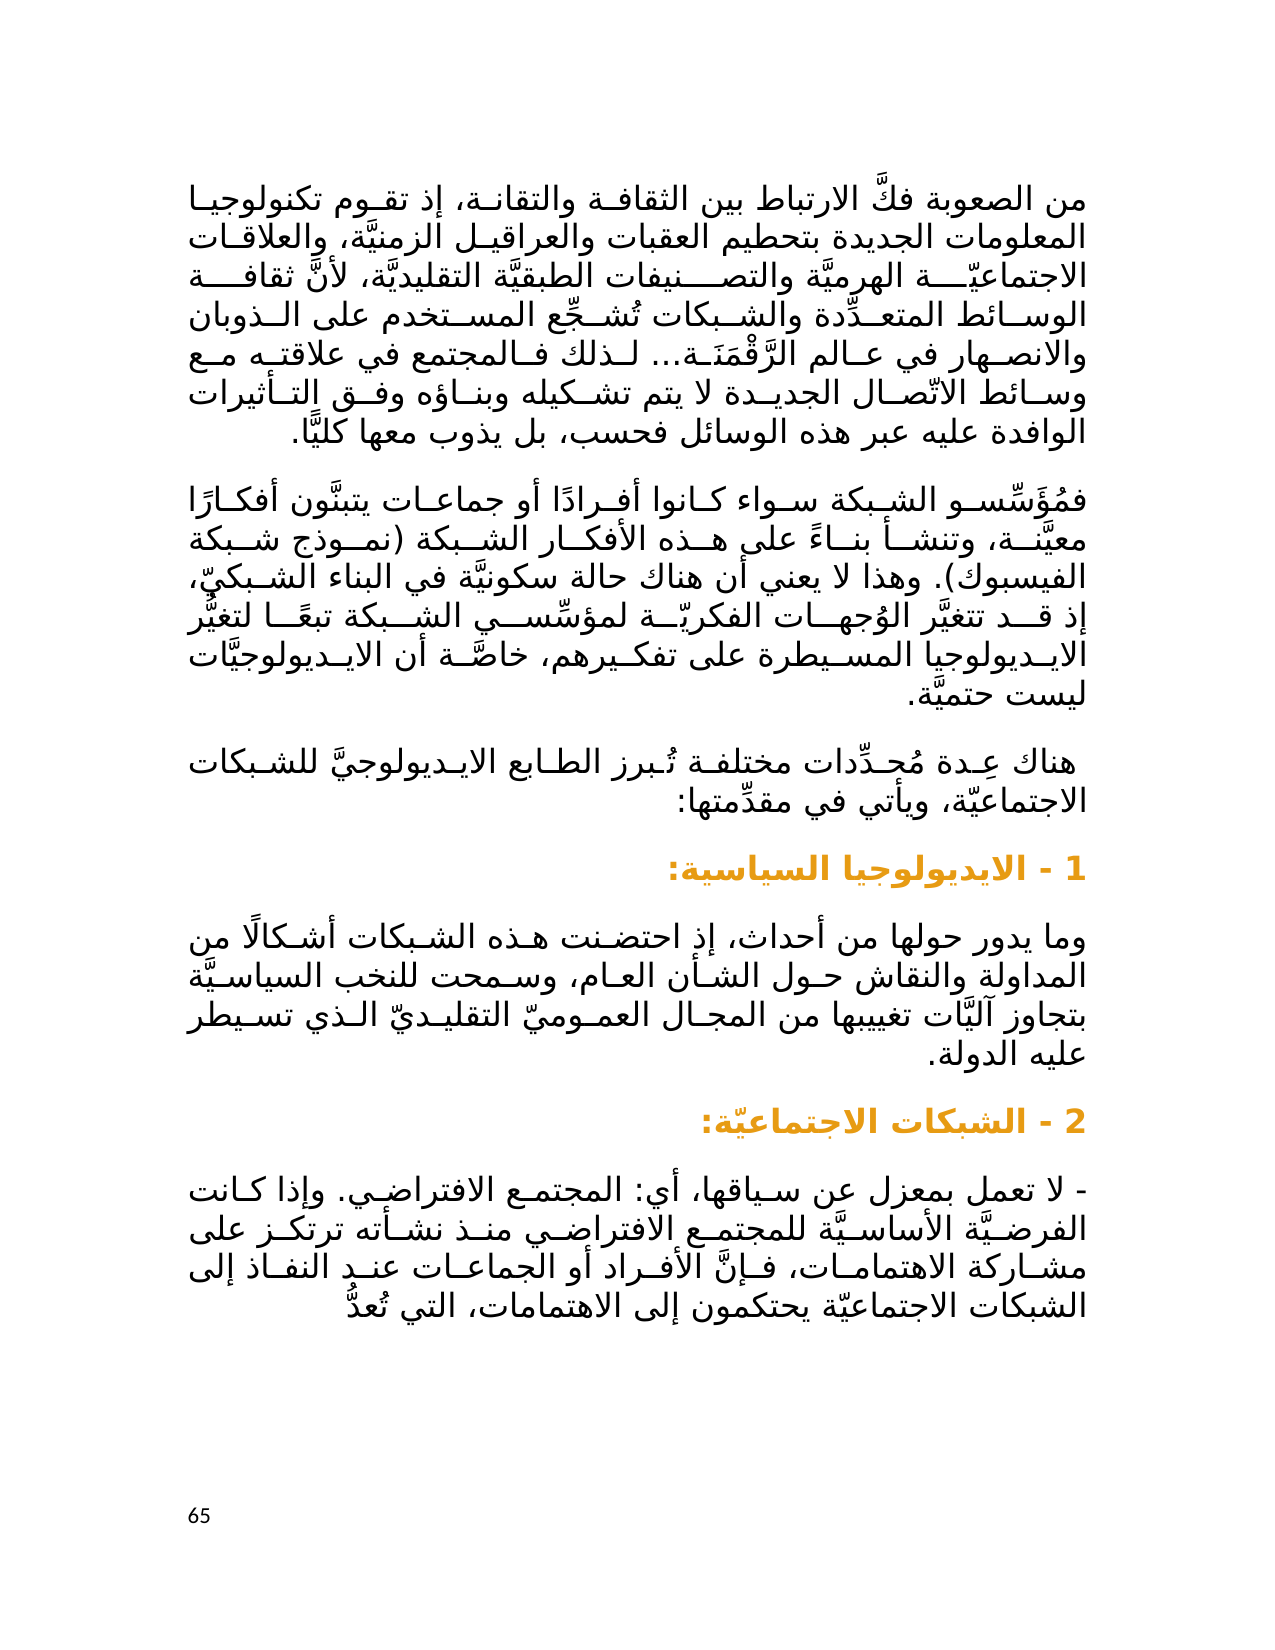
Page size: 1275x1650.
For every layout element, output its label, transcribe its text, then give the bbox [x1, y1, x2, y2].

text فمُؤَسِّسو الشبكة سواء كانوا أفرادًا أو جماعات يتبنَّون أفكارًا معيَّنة، وتنشأ بناءً على هذه الأفكار الشبكة (نموذج شبكة الفيسبوك). وهذا لا يعني أن هناك حالة سكونيَّة في البناء الشبكيّ، إذ قد تتغيَّر الوُجهات الفكريّة لمؤسِّسي الشبكة تبعًا لتغيُّر الايديولوجيا المسيطرة على تفكيرهم، خاصَّة أن الايديولوجيَّات ليست حتميَّة. [187, 480, 1087, 713]
text وما يدور حولها من أحداث، إذ احتضنت هذه الشبكات أشكالًا من المداولة والنقاش حول الشأن العام، وسمحت للنخب السياسيَّة بتجاوز آليَّات تغييبها من المجال العموميّ التقليديّ الذي تسيطر عليه الدولة. [187, 917, 1087, 1073]
text من الصعوبة فكَّ الارتباط بين الثقافة والتقانة، إذ تقوم تكنولوجيا المعلومات الجديدة بتحطيم العقبات والعراقيل الزمنيَّة، والعلاقات الاجتماعيّة الهرميَّة والتصنيفات الطبقيَّة التقليديَّة، لأنَّ ثقافة الوسائط المتعدِّدة والشبكات تُشجِّع المستخدم على الذوبان والانصهار في عالم الرَّقْمَنَة... لذلك فالمجتمع في علاقته مع وسائط الاتّصال الجديدة لا يتم تشكيله وبناؤه وفق التأثيرات الوافدة عليه عبر هذه الوسائل فحسب، بل يذوب معها كليًّا. [187, 179, 1087, 451]
text 1 - الايديولوجيا السياسية: [187, 849, 1087, 888]
text 2 - الشبكات الاجتماعيّة: [187, 1102, 1087, 1141]
text - لا تعمل بمعزل عن سياقها، أي: المجتمع الافتراضي. وإذا كانت الفرضيَّة الأساسيَّة للمجتمع الافتراضي منذ نشأته ترتكز على مشاركة الاهتمامات، فإنَّ الأفراد أو الجماعات عند النفاذ إلى الشبكات الاجتماعيّة يحتكمون إلى الاهتمامات، التي تُعدُّ [187, 1170, 1087, 1326]
text هناك عِدة مُحدِّدات مختلفة تُبرز الطابع الايديولوجيَّ للشبكات الاجتماعيّة، ويأتي في مقدِّمتها: [187, 743, 1087, 820]
